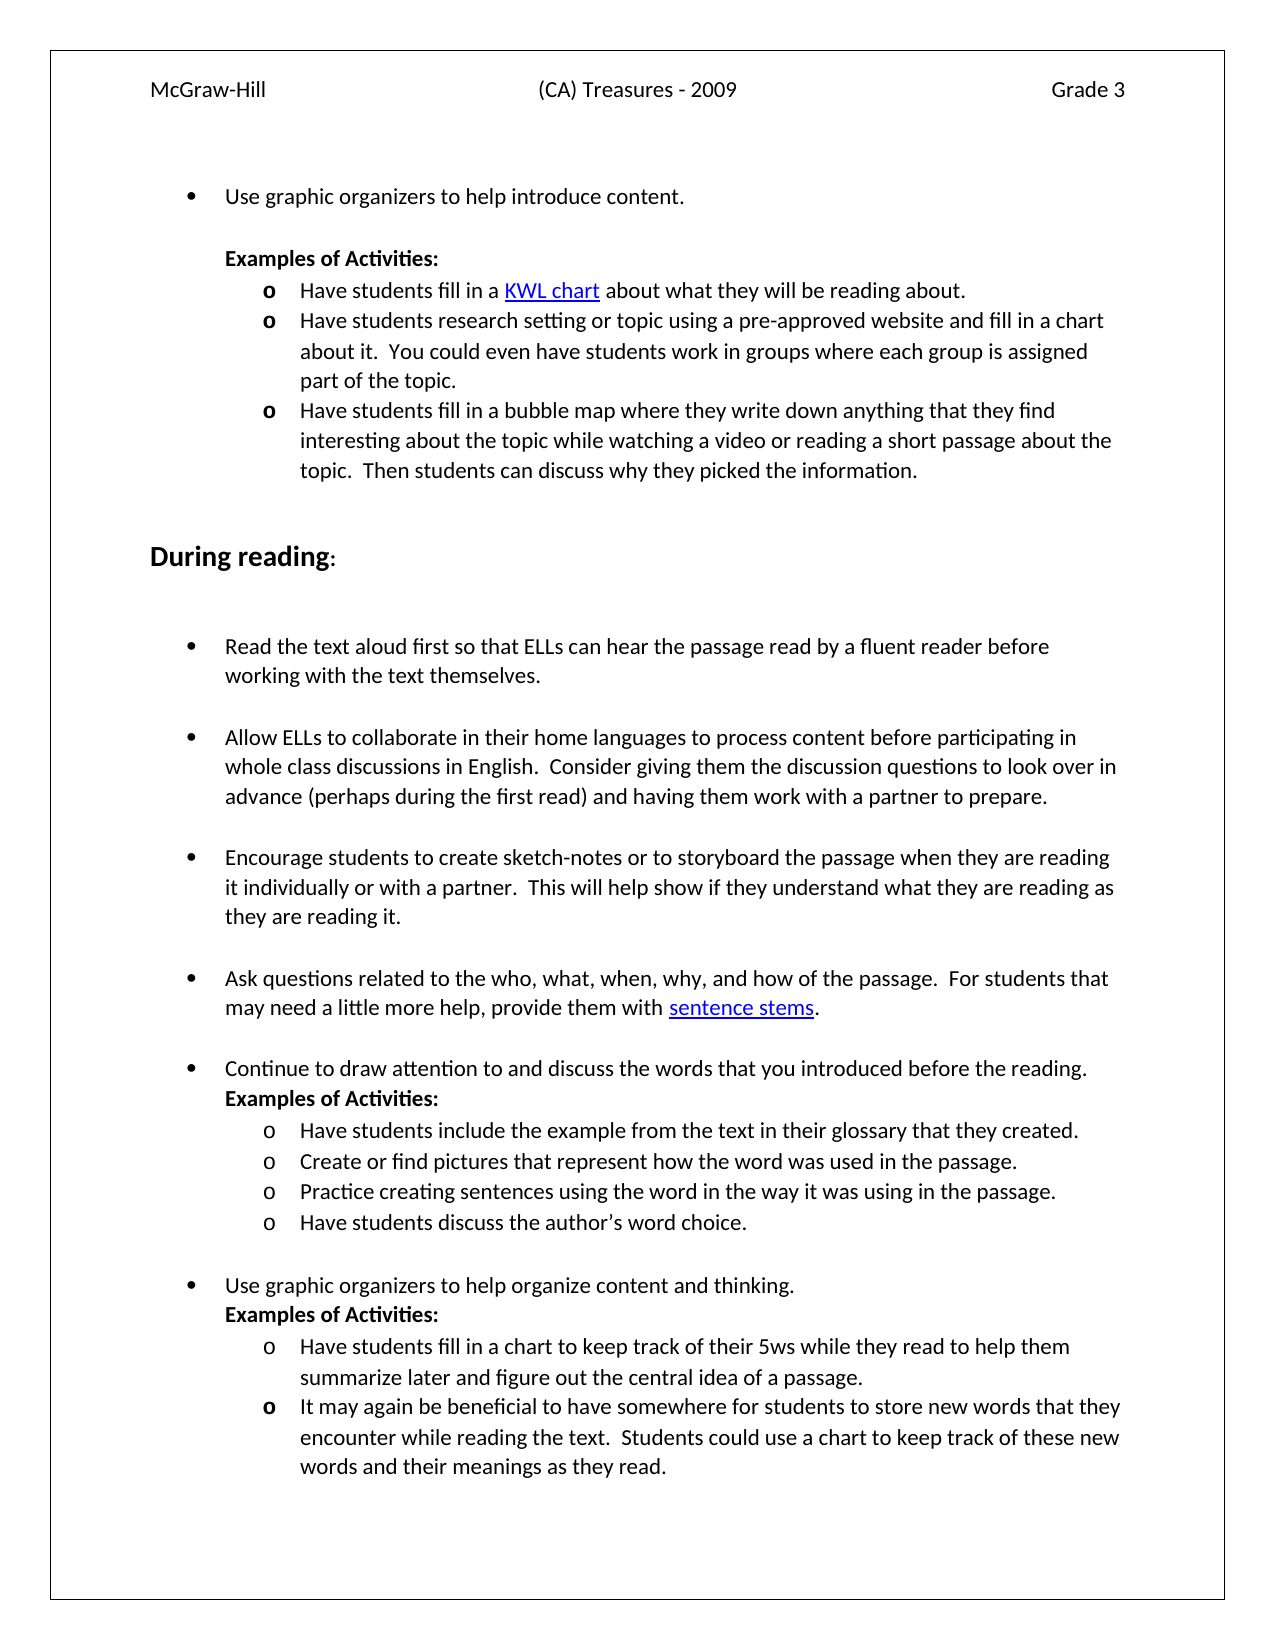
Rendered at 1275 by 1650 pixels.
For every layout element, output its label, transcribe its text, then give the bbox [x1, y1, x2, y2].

list Use graphic organizers to help organize content and thinking. [187, 1271, 1125, 1299]
list Use graphic organizers to help introduce content. [187, 182, 1125, 210]
list Continue to draw attention to and discuss the words that you introduced before the reading. [187, 1054, 1125, 1083]
list It may again be beneficial to have somewhere for students to store new words that they encounter while reading the text. Students could use a chart to keep track of these new words and their meanings as they read. [262, 1392, 1125, 1480]
list Have students fill in a bubble map where they write down anything that they find interesting about the topic while watching a video or reading a short passage about the topic. Then students can discuss why they picked the information. [262, 396, 1125, 484]
list Create or find pictures that represent how the word was used in the passage. [262, 1147, 1125, 1176]
list Encourage students to create sketch-notes or to storyboard the passage when they are reading it individually or with a partner. This will help show if they understand what they are reading as they are reading it. [187, 843, 1125, 930]
list Have students fill in a KWL chart about what they will be reading about. [262, 276, 1125, 305]
list Practice creating sentences using the word in the way it was using in the passage. [262, 1177, 1125, 1207]
list Have students include the example from the text in their glossary that they created. [262, 1116, 1125, 1145]
list Allow ELLs to collaborate in their home languages to process content before participating in whole class discussions in English. Consider giving them the discussion questions to look over in advance (perhaps during the first read) and having them work with a partner to prepare. [187, 723, 1125, 810]
list Ask questions related to the who, what, when, why, and how of the passage. For students that may need a little more help, provide them with sentence stems. [187, 964, 1125, 1021]
list Examples of Activities: [225, 1300, 1125, 1328]
list Have students research setting or topic using a pre-approved website and fill in a chart about it. You could even have students work in groups where each group is assigned part of the topic. [262, 307, 1125, 394]
list Have students fill in a chart to keep track of their 5ws while they read to help them summarize later and figure out the central idea of a passage. [262, 1332, 1125, 1391]
list Have students discuss the author’s word choice. [262, 1208, 1125, 1237]
list Read the text aloud first so that ELLs can hear the passage read by a fluent reader before working with the text themselves. [187, 632, 1125, 689]
list Examples of Activities: [225, 244, 1125, 272]
text During reading: [150, 538, 1125, 574]
list Examples of Activities: [225, 1084, 1125, 1112]
